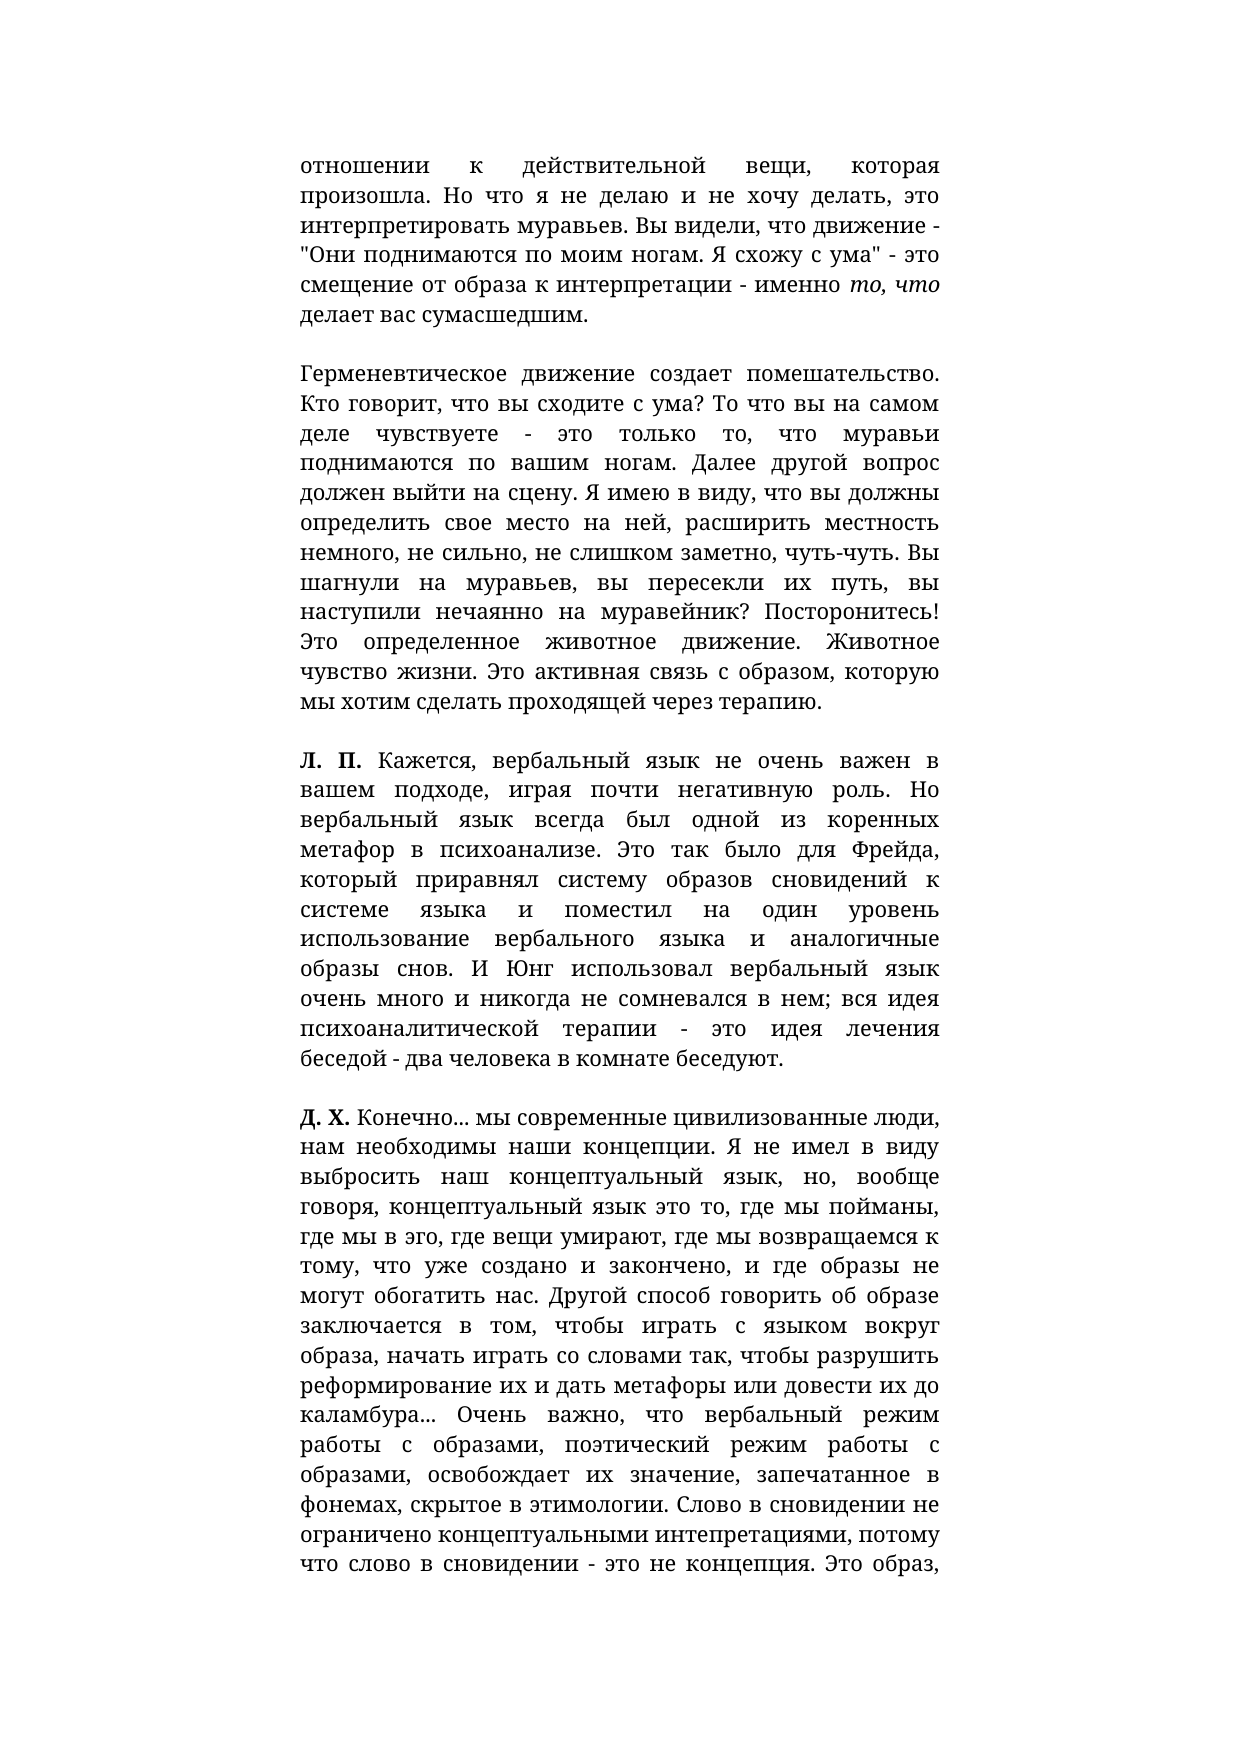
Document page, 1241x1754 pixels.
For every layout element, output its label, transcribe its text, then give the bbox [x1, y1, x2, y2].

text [300, 150, 940, 329]
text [300, 1101, 940, 1578]
text Герменевтическое движение создает помешательство. Кто говорит, что вы сходите с ума? То что вы на самом деле чувствуете - это только то, что муравьи поднимаются по вашим ногам. Далее другой вопрос должен выйти на сцену. Я имею в виду, что вы должны определить свое место на ней, расширить местность немного, не сильно, не слишком заметно, чуть-чуть. Вы шагнули на муравьев, вы пересекли их путь, вы наступили нечаянно на муравейник? Посторонитесь! Это определенное животное движение. Животное чувство жизни. Это активная связь с образом, которую мы хотим сделать проходящей через терапию. [300, 358, 940, 715]
text Л. П. Кажется, вербальный язык не очень важен в вашем подходе, играя почти негативную роль. Но вербальный язык всегда был одной из коренных метафор в психоанализе. Это так было для Фрейда, который приравнял систему образов сновидений к системе языка и поместил на один уровень использование вербального языка и аналогичные образы снов. И Юнг использовал вербальный язык очень много и никогда не сомневался в нем; вся идея психоаналитической терапии - это идея лечения беседой - два человека в комнате беседуют. [300, 744, 940, 1072]
